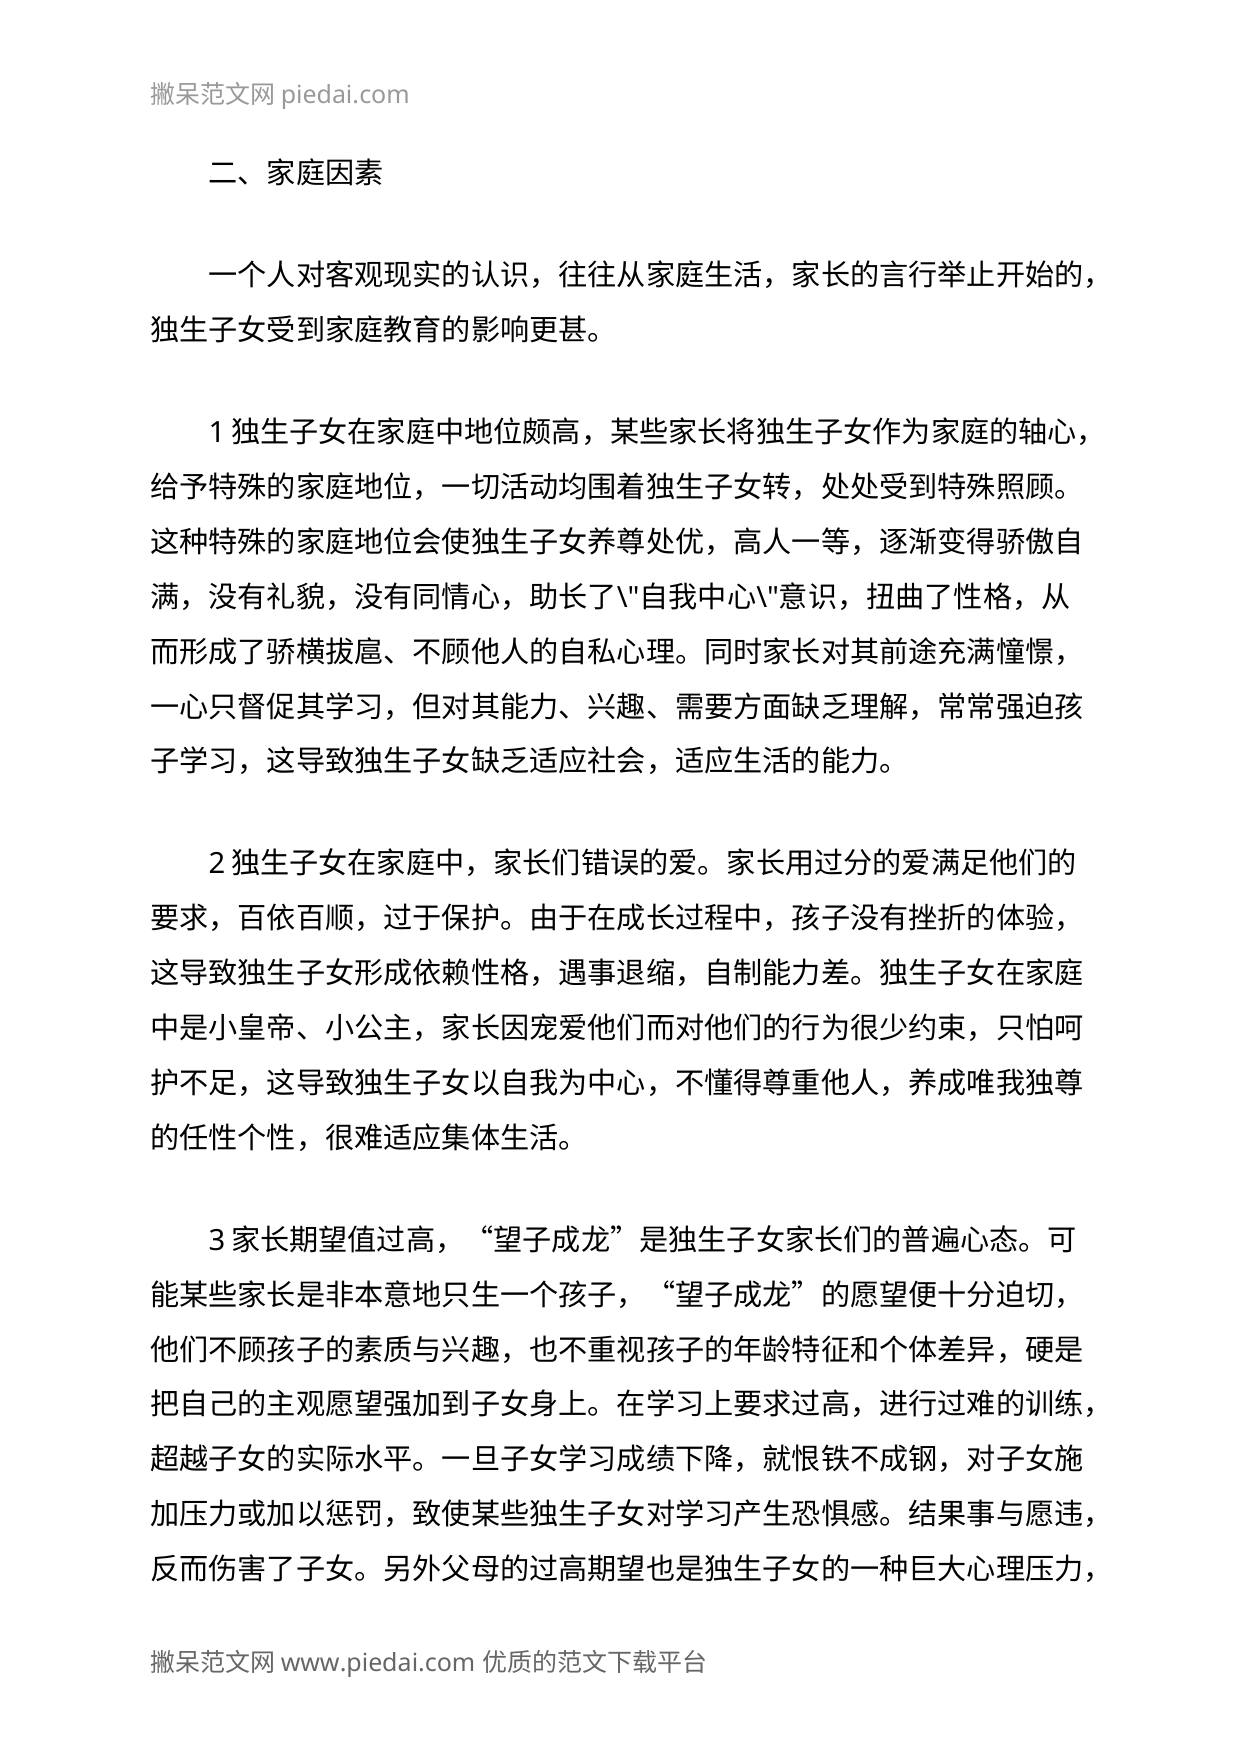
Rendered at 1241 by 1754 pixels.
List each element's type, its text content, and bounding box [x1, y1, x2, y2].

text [150, 1216, 1090, 1588]
text 二、家庭因素 [150, 150, 1090, 192]
text 1独生子女在家庭中地位颇高，某些家长将独生子女作为家庭的轴心，给予特殊的家庭地位，一切活动均围着独生子女转，处处受到特殊照顾。这种特殊的家庭地位会使独生子女养尊处优，高人一等，逐渐变得骄傲自满，没有礼貌，没有同情心，助长了\"自我中心\"意识，扭曲了性格，从而形成了骄横拔扈、不顾他人的自私心理。同时家长对其前途充满憧憬，一心只督促其学习，但对其能力、兴趣、需要方面缺乏理解，常常强迫孩子学习，这导致独生子女缺乏适应社会，适应生活的能力。 [150, 408, 1090, 780]
text 2独生子女在家庭中，家长们错误的爱。家长用过分的爱满足他们的要求，百依百顺，过于保护。由于在成长过程中，孩子没有挫折的体验，这导致独生子女形成依赖性格，遇事退缩，自制能力差。独生子女在家庭中是小皇帝、小公主，家长因宠爱他们而对他们的行为很少约束，只怕呵护不足，这导致独生子女以自我为中心，不懂得尊重他人，养成唯我独尊的任性个性，很难适应集体生活。 [150, 840, 1090, 1157]
text 一个人对客观现实的认识，往往从家庭生活，家长的言行举止开始的，独生子女受到家庭教育的影响更甚。 [150, 252, 1090, 349]
